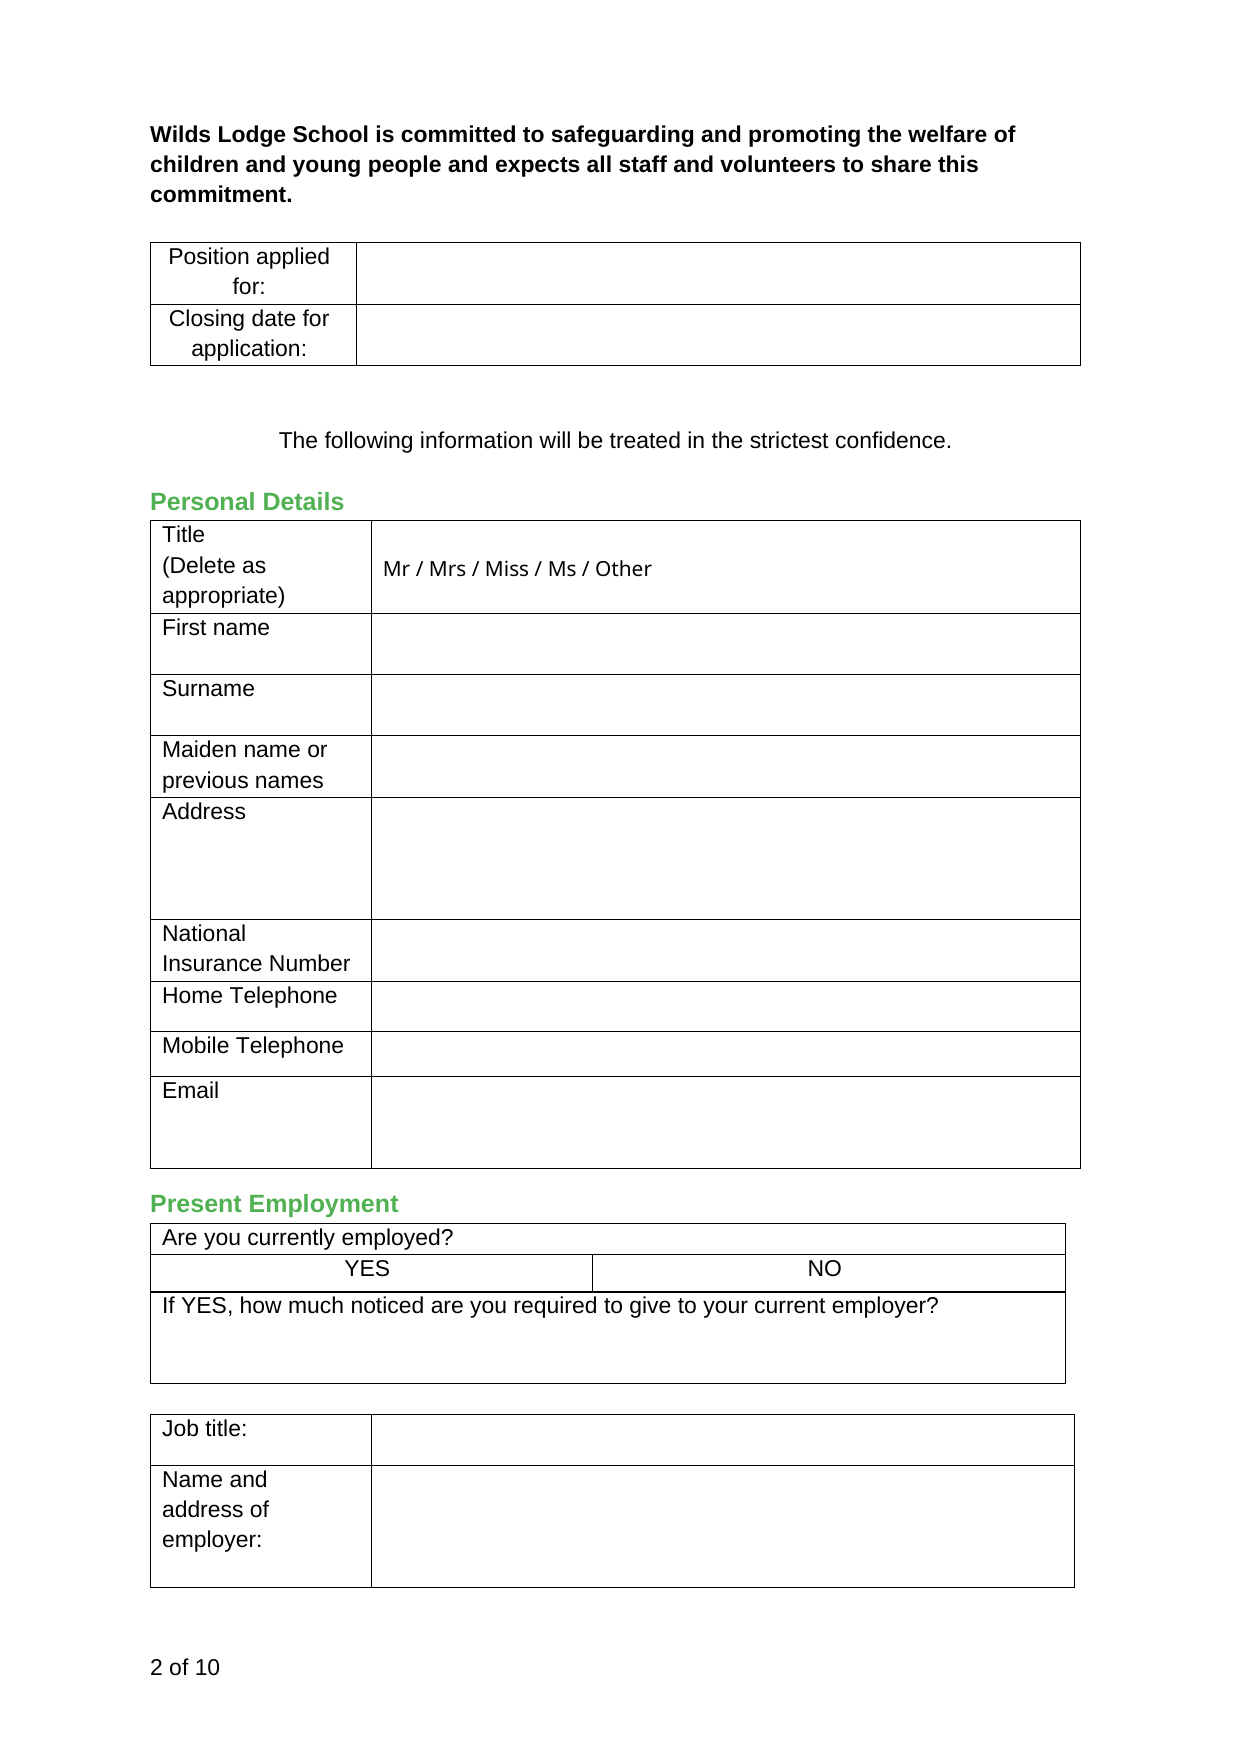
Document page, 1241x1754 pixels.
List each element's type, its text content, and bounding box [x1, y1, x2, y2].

table_cell Email [151, 1077, 371, 1168]
table_cell Maiden name or previous names [151, 736, 371, 797]
table_header [357, 243, 1080, 303]
table_cell [372, 982, 1080, 1031]
table_cell Mobile Telephone [151, 1032, 371, 1076]
table_header [372, 1415, 1074, 1465]
table_cell [372, 1077, 1080, 1168]
table_cell Surname [151, 675, 371, 735]
table_header Are you currently employed? [151, 1224, 1065, 1254]
table_cell First name [151, 614, 371, 674]
table_cell Home Telephone [151, 982, 371, 1031]
table_cell National Insurance Number [151, 920, 371, 981]
table_cell Address [151, 798, 371, 919]
table_header Mr / Mrs / Miss / Ms / Other [372, 521, 1080, 612]
text Present Employment [150, 1189, 1081, 1218]
table_cell [372, 614, 1080, 674]
table_cell [372, 1466, 1074, 1587]
text Wilds Lodge School is committed to safeguarding and promoting the welfare of children and young people and expects all staff and volunteers to share this commitment. [150, 121, 1081, 208]
table_cell [357, 305, 1080, 365]
table_cell Name and address of employer: [151, 1466, 371, 1587]
table_cell [372, 798, 1080, 919]
table_header Job title: [151, 1415, 371, 1465]
table_cell [372, 736, 1080, 797]
table_cell Closing date for application: [151, 305, 356, 365]
text Personal Details [150, 487, 1081, 516]
table_header Position applied for: [151, 243, 356, 303]
table_cell [372, 920, 1080, 981]
table_cell NO [593, 1255, 1065, 1291]
table_cell YES [151, 1255, 592, 1291]
table_cell [372, 1032, 1080, 1076]
text The following information will be treated in the strictest confidence. [150, 427, 1081, 453]
table_cell [372, 675, 1080, 735]
table_cell If YES, how much noticed are you required to give to your current employer? [151, 1293, 1065, 1383]
table_header Title (Delete as appropriate) [151, 521, 371, 612]
